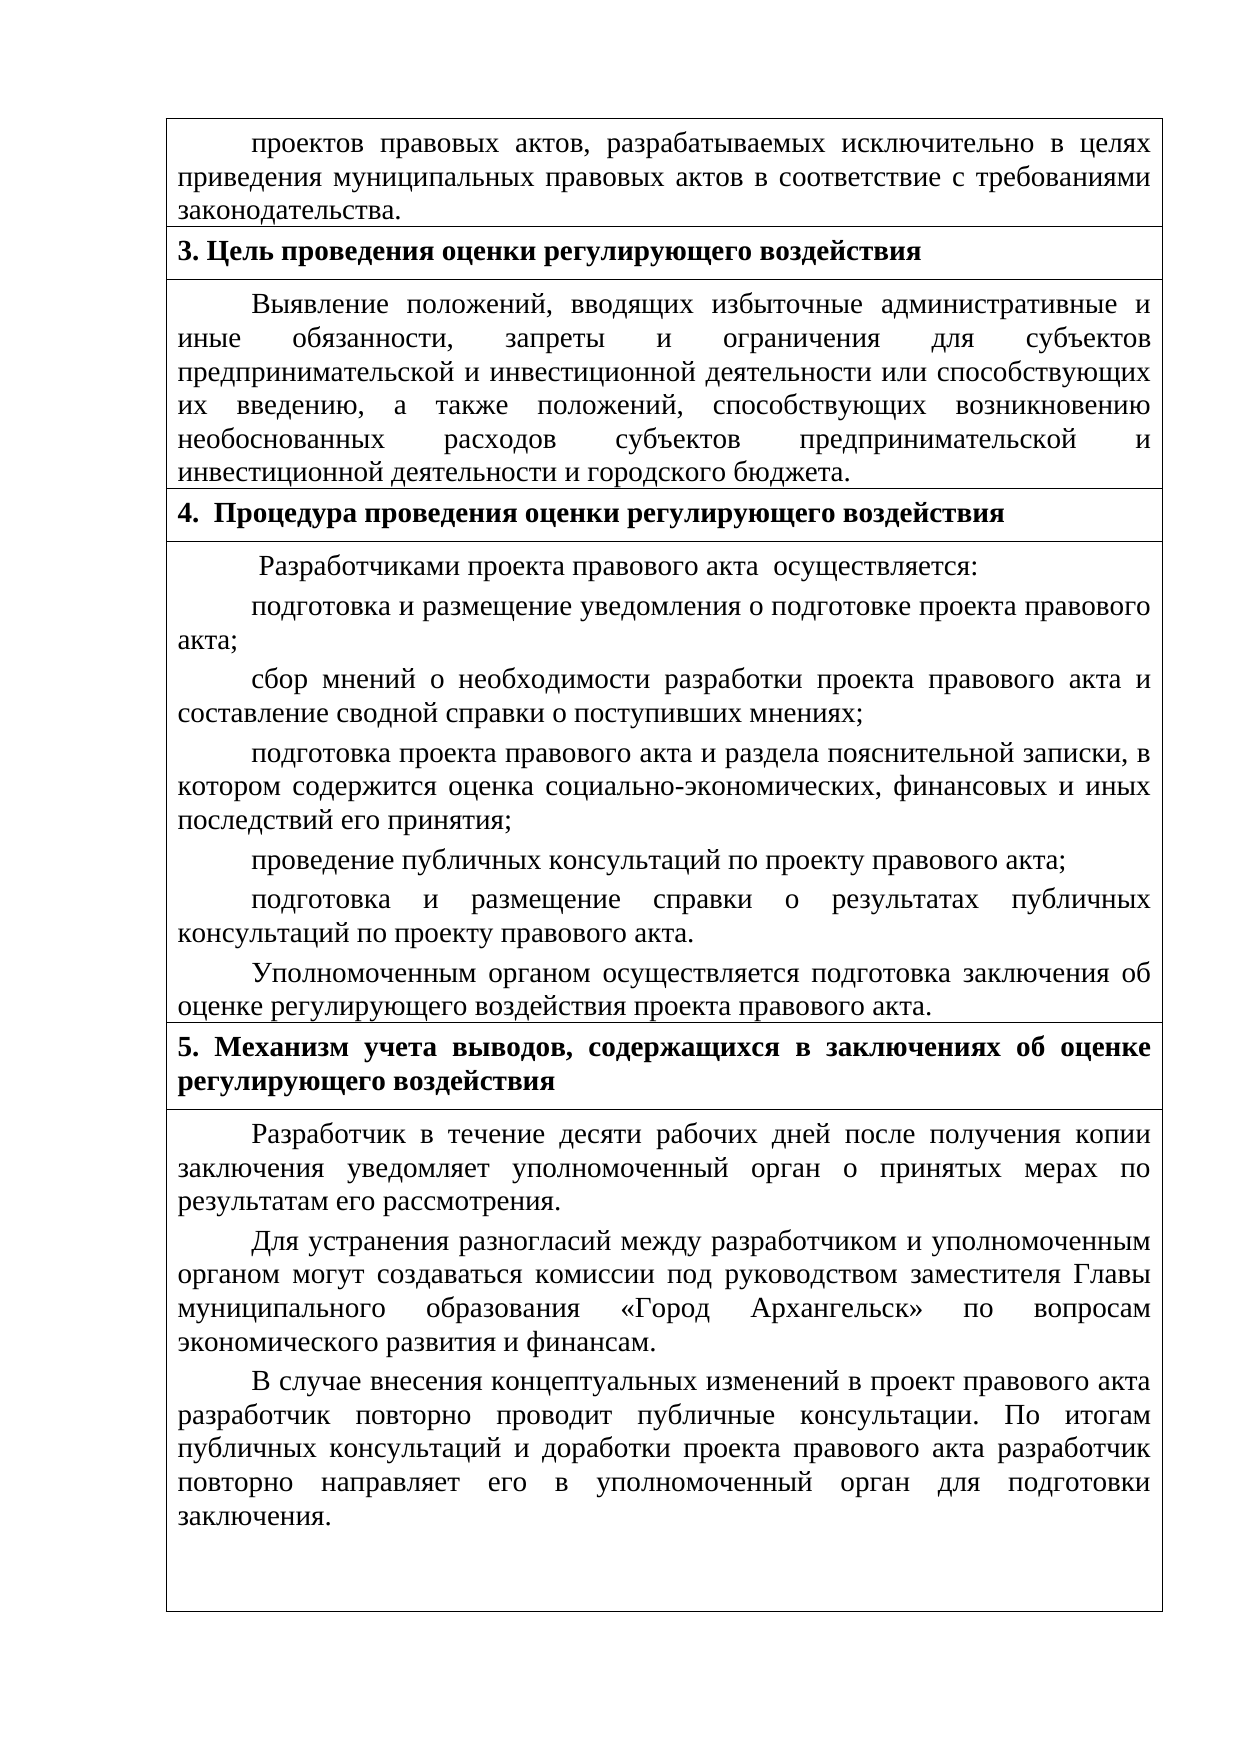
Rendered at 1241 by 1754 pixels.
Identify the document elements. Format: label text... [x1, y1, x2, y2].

table_cell 5. Механизм учета выводов, содержащихся в заключениях об оценке регулирующего воздействия [167, 1023, 1162, 1109]
table_cell Выявление положений, вводящих избыточные административные и иные обязанности, запреты и ограничения для субъектов предпринимательской и инвестиционной деятельности или способствующих их введению, а также положений, способствующих возникновению необоснованных расходов субъектов предпринимательской и инвестиционной деятельности и городского бюджета. [167, 280, 1162, 488]
table_cell 3. Цель проведения оценки регулирующего воздействия [167, 227, 1162, 279]
table_cell 4. Процедура проведения оценки регулирующего воздействия [167, 489, 1162, 541]
table_cell Разработчик в течение десяти рабочих дней после получения копии заключения уведомляет уполномоченный орган о принятых мерах по результатам его рассмотрения. Для устранения разногласий между разработчиком и уполномоченным органом могут создаваться комиссии под руководством заместителя Главы муниципального образования «Город Архангельск» по вопросам экономического развития и финансам. В случае внесения концептуальных изменений в проект правового акта разработчик повторно проводит публичные консультации. По итогам публичных консультаций и доработки проекта правового акта разработчик повторно направляет его в уполномоченный орган для подготовки заключения. [167, 1110, 1162, 1611]
table_cell Разработчиками проекта правового акта осуществляется: подготовка и размещение уведомления о подготовке проекта правового акта; сбор мнений о необходимости разработки проекта правового акта и составление сводной справки о поступивших мнениях; подготовка проекта правового акта и раздела пояснительной записки, в котором содержится оценка социально-экономических, финансовых и иных последствий его принятия; проведение публичных консультаций по проекту правового акта; подготовка и размещение справки о результатах публичных консультаций по проекту правового акта. Уполномоченным органом осуществляется подготовка заключения об оценке регулирующего воздействия проекта правового акта. [167, 542, 1162, 1022]
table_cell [167, 119, 1162, 226]
